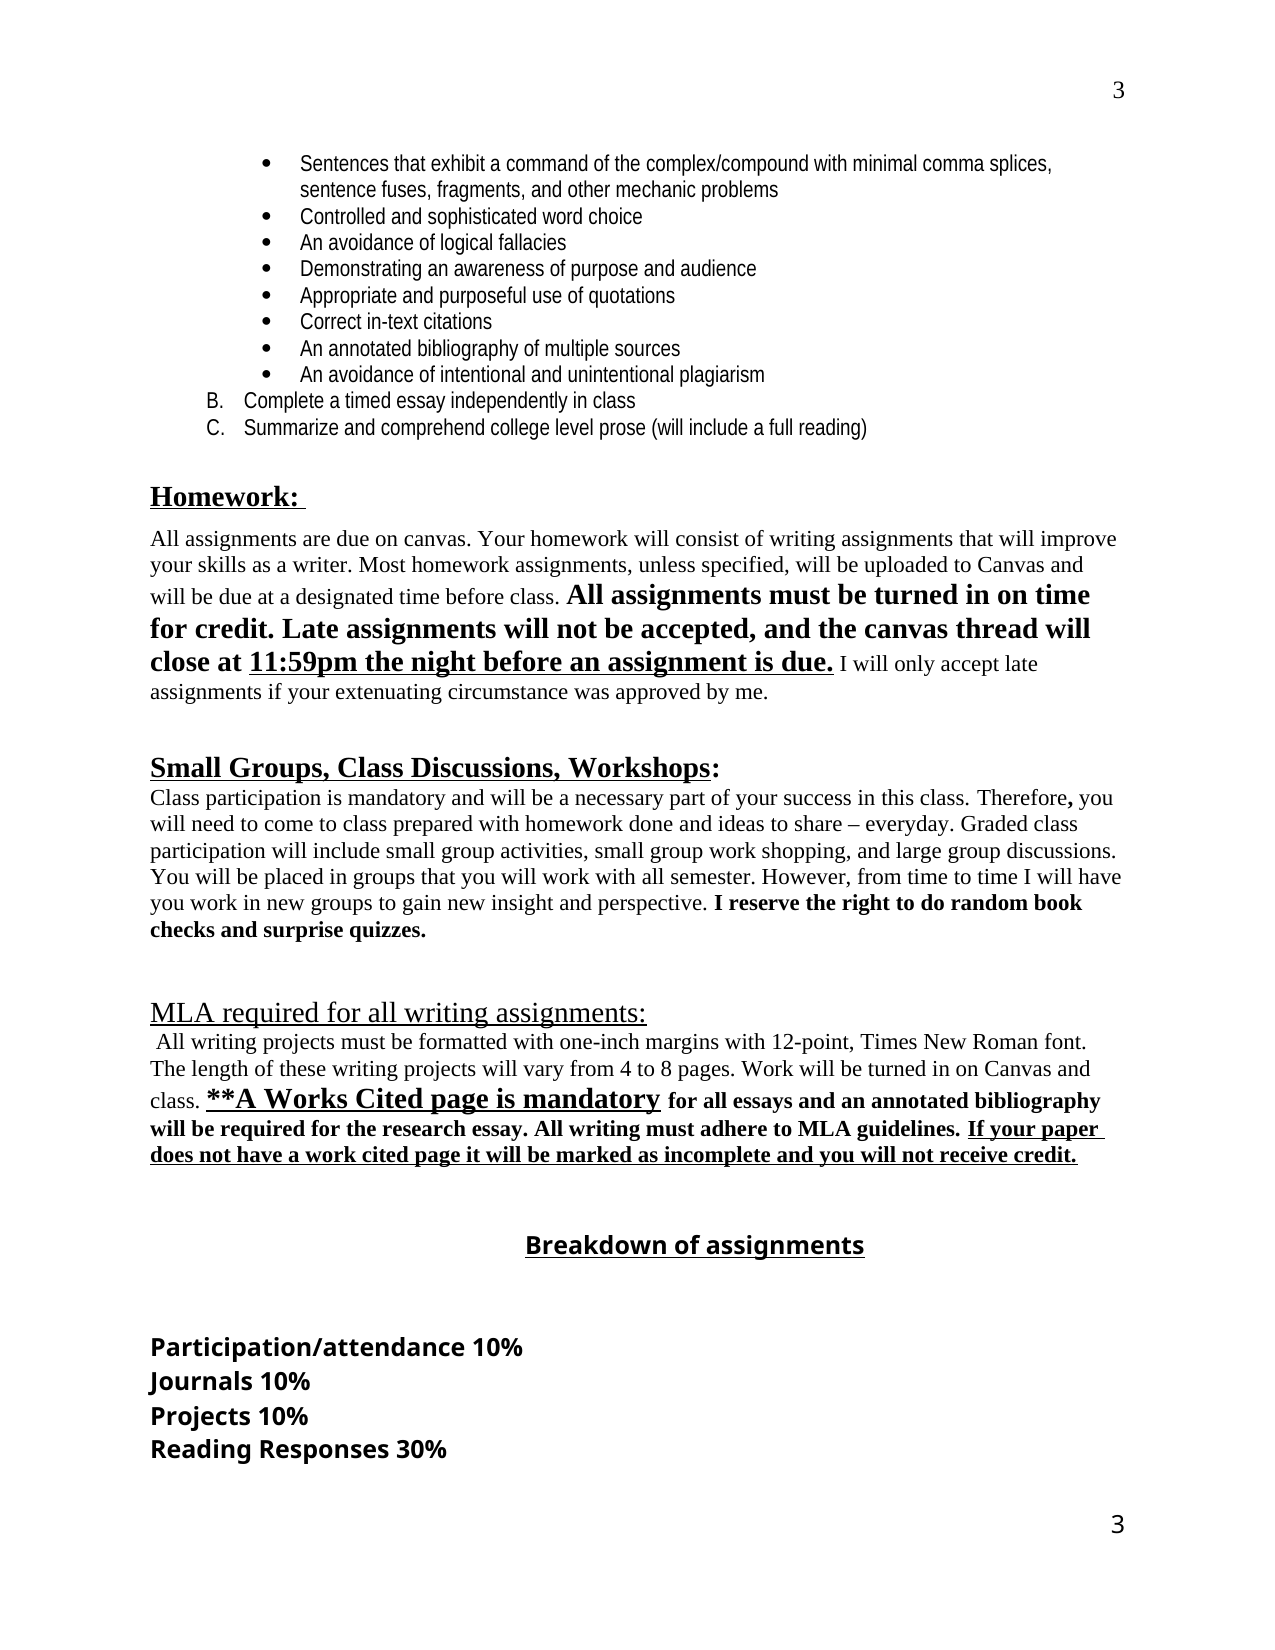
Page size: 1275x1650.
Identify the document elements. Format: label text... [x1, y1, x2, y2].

list Correct in-text citations [262, 308, 1125, 334]
text Class participation is mandatory and will be a necessary part of your success in this class. Therefore, you will need to come to class prepared with homework done and ideas to share – everyday. Graded class participation will include small group activities, small group work shopping, and large group discussions. You will be placed in groups that you will work with all semester. However, from time to time I will have you work in new groups to gain new insight and perspective. I reserve the right to do random book checks and surprise quizzes. [150, 784, 1125, 942]
text All assignments are due on canvas. Your homework will consist of writing assignments that will improve your skills as a writer. Most homework assignments, unless specified, will be uploaded to Canvas and will be due at a designated time before class. All assignments must be turned in on time for credit. Late assignments will not be accepted, and the canvas thread will close at 11:59pm the night before an assignment is due. I will only accept late assignments if your extenuating circumstance was approved by me. [150, 525, 1125, 704]
list Complete a timed essay independently in class [206, 387, 1125, 413]
text Homework: [150, 479, 1125, 512]
text All writing projects must be formatted with one-inch margins with 12-point, Times New Roman font. The length of these writing projects will vary from 4 to 8 pages. Work will be turned in on Canvas and class. **A Works Cited page is mandatory for all essays and an annotated bibliography will be required for the research essay. All writing must adhere to MLA guidelines. If your paper does not have a work cited page it will be marked as incomplete and you will not receive credit. [150, 1028, 1125, 1167]
text Small Groups, Class Discussions, Workshops: [150, 751, 1125, 784]
list Appropriate and purposeful use of quotations [262, 282, 1125, 308]
text Reading Responses 30% [150, 1432, 1125, 1466]
list Summarize and comprehend college level prose (will include a full reading) [206, 413, 1125, 440]
list An avoidance of logical fallacies [262, 229, 1125, 255]
list Sentences that exhibit a command of the complex/compound with minimal comma splices, sentence fuses, fragments, and other mechanic problems [262, 150, 1125, 203]
text Projects 10% [150, 1398, 1125, 1432]
list Demonstrating an awareness of purpose and audience [262, 255, 1125, 282]
list An avoidance of intentional and unintentional plagiarism [262, 361, 1125, 387]
text Journals 10% [150, 1364, 1125, 1398]
text MLA required for all writing assignments: [150, 995, 1125, 1028]
text Participation/attendance 10% [150, 1330, 1125, 1364]
text Breakdown of assignments [450, 1228, 1125, 1262]
list Controlled and sophisticated word choice [262, 203, 1125, 229]
list An annotated bibliography of multiple sources [262, 334, 1125, 361]
